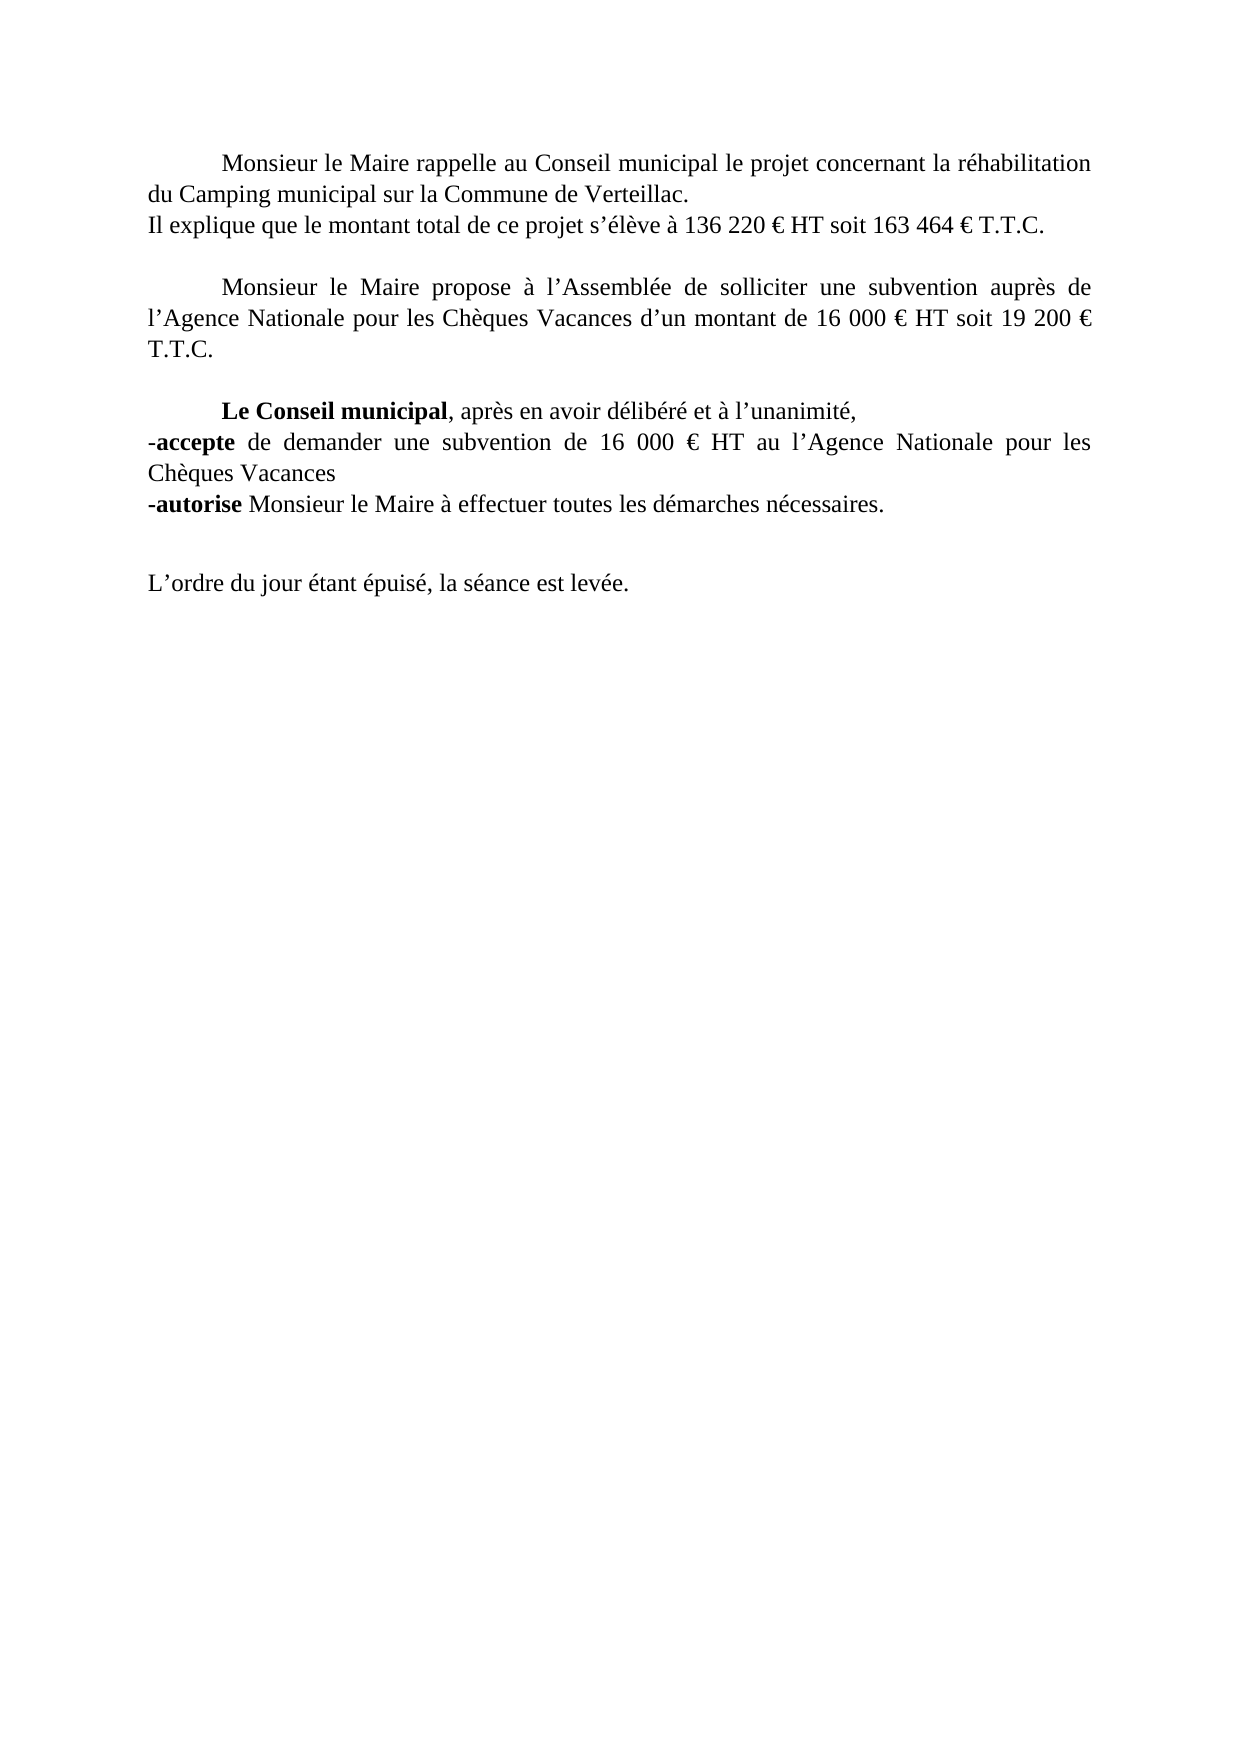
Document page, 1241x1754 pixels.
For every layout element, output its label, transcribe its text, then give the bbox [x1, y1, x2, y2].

text Monsieur le Maire propose à l’Assemblée de solliciter une subvention auprès de l’Agence Nationale pour les Chèques Vacances d’un montant de 16 000 € HT soit 19 200 € T.T.C. [148, 272, 1093, 363]
text Monsieur le Maire rappelle au Conseil municipal le projet concernant la réhabilitation du Camping municipal sur la Commune de Verteillac. [148, 148, 1093, 207]
text L’ordre du jour étant épuisé, la séance est levée. [148, 568, 1093, 597]
text Le Conseil municipal, après en avoir délibéré et à l’unanimité, [148, 396, 1093, 425]
text Il explique que le montant total de ce projet s’élève à 136 220 € HT soit 163 464 € T.T.C. [148, 210, 1093, 238]
text -accepte de demander une subvention de 16 000 € HT au l’Agence Nationale pour les Chèques Vacances [148, 427, 1093, 487]
text -autorise Monsieur le Maire à effectuer toutes les démarches nécessaires. [148, 489, 1093, 518]
